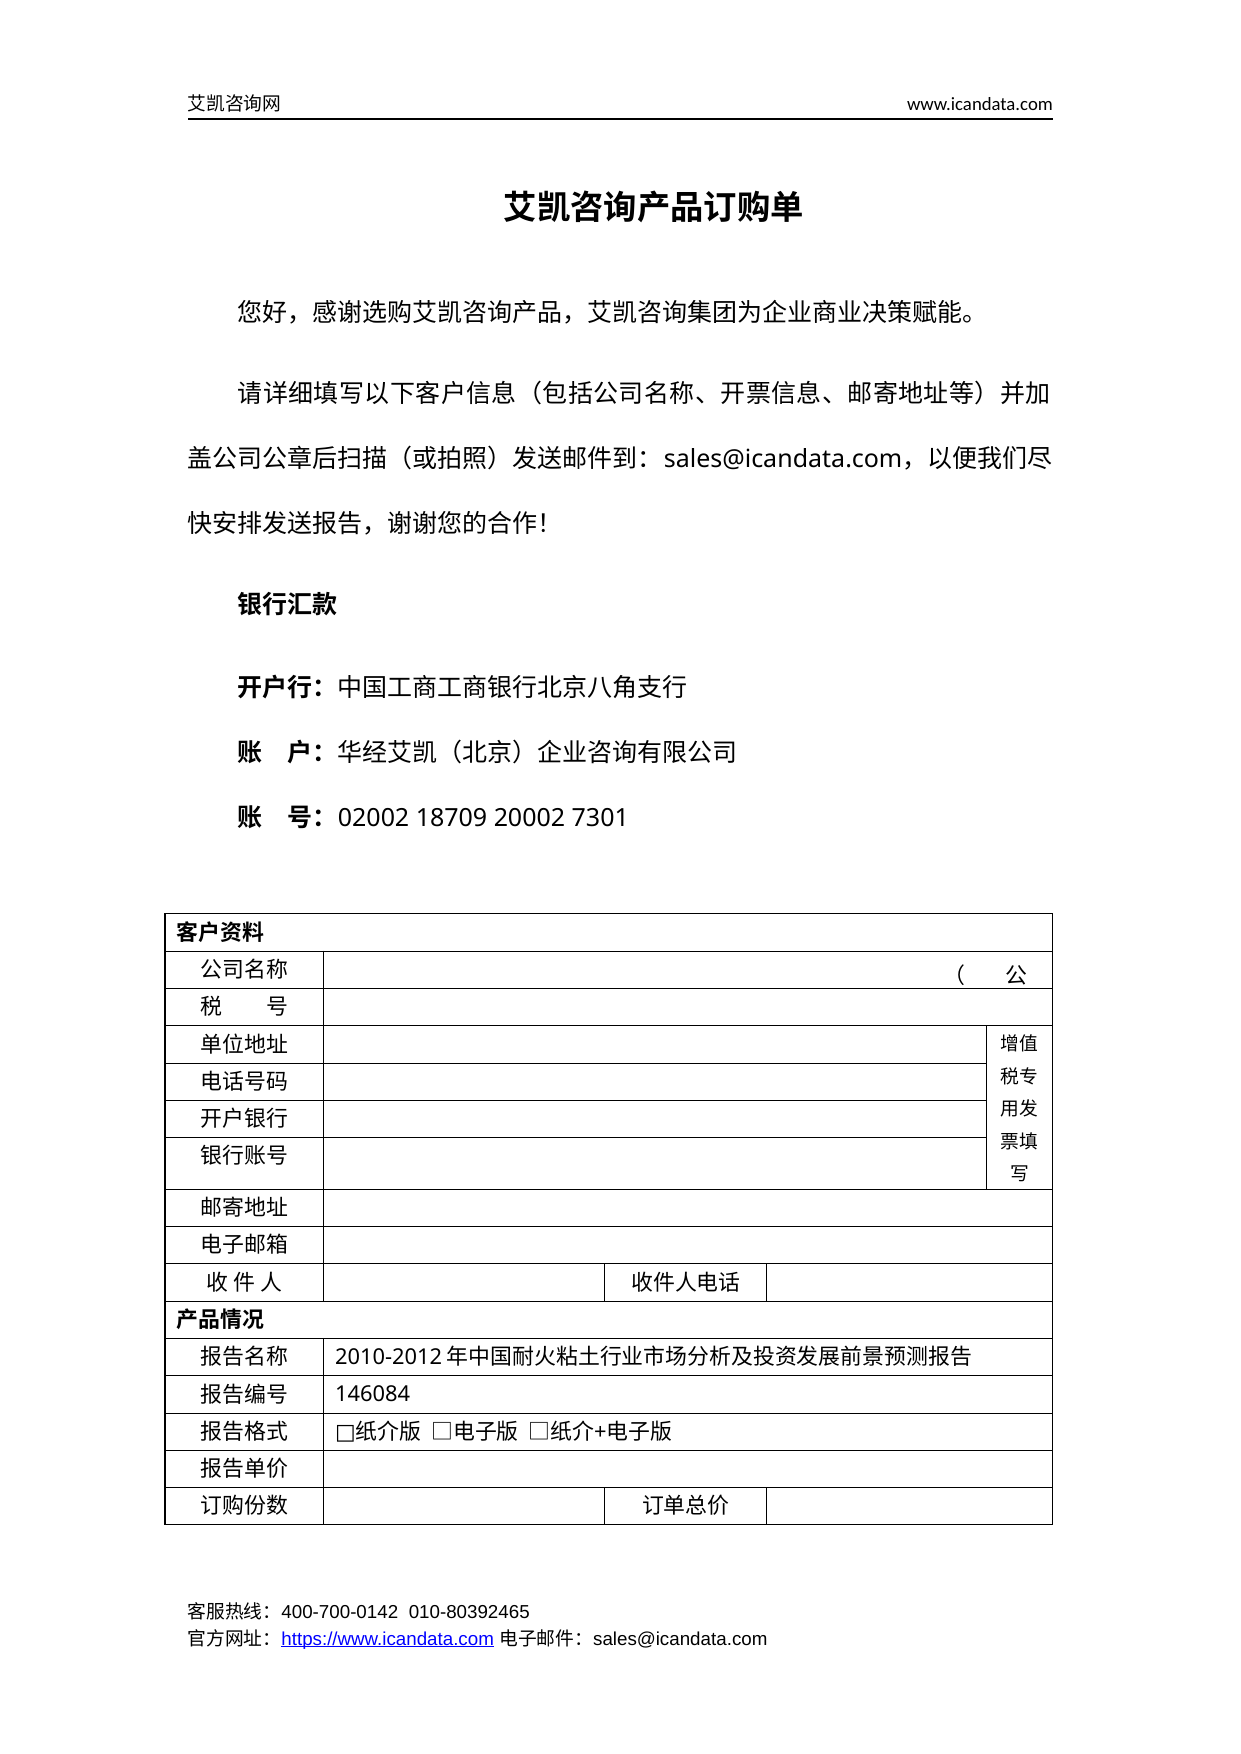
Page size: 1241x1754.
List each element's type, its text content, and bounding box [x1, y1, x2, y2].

text 请详细填写以下客户信息（包括公司名称、开票信息、邮寄地址等）并加盖公司公章后扫描（或拍照）发送邮件到：sales@icandata.com，以便我们尽快安排发送报告，谢谢您的合作！ [187, 359, 1053, 554]
table_cell 2010-2012年中国耐火粘土行业市场分析及投资发展前景预测报告 [324, 1339, 1052, 1375]
table_cell [324, 1101, 986, 1137]
table_cell 增值税专用发票填写 [987, 1026, 1052, 1189]
table_header 客户资料 [166, 914, 1052, 951]
table_cell 收 件 人 [166, 1264, 323, 1301]
table_cell 报告编号 [166, 1376, 323, 1412]
table_cell [324, 1451, 1052, 1487]
table_cell 电话号码 [166, 1064, 323, 1100]
table_cell 公司名称 [166, 952, 323, 988]
table_cell [324, 952, 1052, 988]
table_cell 单位地址 [166, 1026, 323, 1062]
text 您好，感谢选购艾凯咨询产品，艾凯咨询集团为企业商业决策赋能。 [187, 278, 1053, 343]
table_cell [767, 1264, 1052, 1301]
text 账 户：华经艾凯（北京）企业咨询有限公司 [187, 718, 1053, 783]
table_cell [324, 989, 1052, 1025]
text 艾凯咨询产品订购单 [187, 172, 1053, 237]
table_cell [324, 1190, 1052, 1226]
table_cell 146084 [324, 1376, 1052, 1412]
table_cell 报告单价 [166, 1451, 323, 1487]
text 银行汇款 [187, 570, 1053, 635]
table_cell [324, 1264, 604, 1301]
table_cell [324, 1488, 604, 1524]
table_cell 税 号 [166, 989, 323, 1025]
table_cell 收件人电话 [605, 1264, 766, 1301]
table_cell □纸介版 □电子版 □纸介+电子版 [324, 1414, 1052, 1450]
table_cell 订购份数 [166, 1488, 323, 1524]
table_cell 报告格式 [166, 1414, 323, 1450]
table_cell [324, 1064, 986, 1100]
table_cell 产品情况 [166, 1302, 1052, 1338]
table_cell 邮寄地址 [166, 1190, 323, 1226]
table_cell [767, 1488, 1052, 1524]
table_cell 银行账号 [166, 1138, 323, 1189]
table_cell 订单总价 [605, 1488, 766, 1524]
text 账 号：02002 18709 20002 7301 [187, 783, 1053, 848]
table_cell [324, 1227, 1052, 1263]
table_cell 电子邮箱 [166, 1227, 323, 1263]
table_cell 开户银行 [166, 1101, 323, 1137]
text 开户行：中国工商工商银行北京八角支行 [187, 653, 1053, 718]
table_cell 报告名称 [166, 1339, 323, 1375]
table_cell [324, 1026, 986, 1062]
table_cell [324, 1138, 986, 1189]
